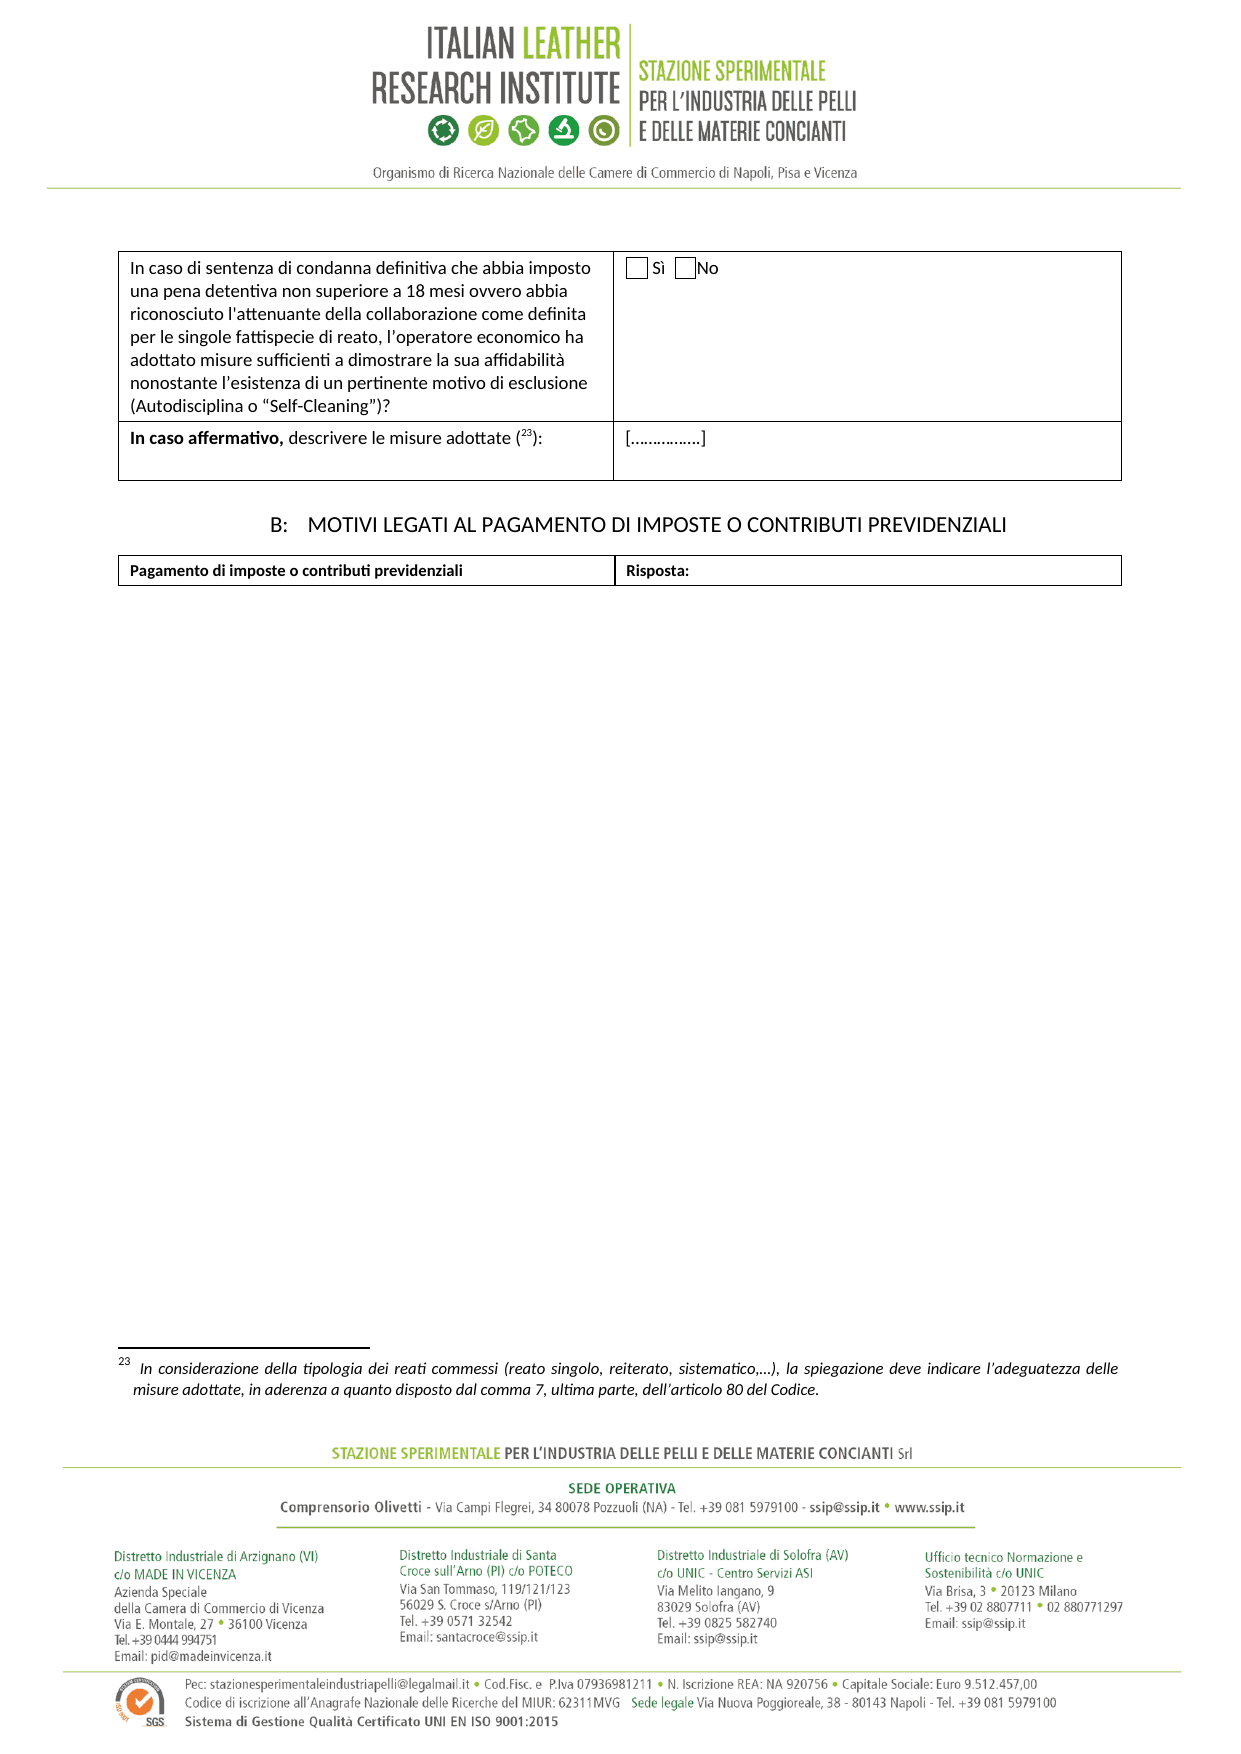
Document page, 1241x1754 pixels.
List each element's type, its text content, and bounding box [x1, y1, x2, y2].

table_header Pagamento di imposte o contributi previdenziali [119, 556, 614, 585]
table_cell In caso di sentenza di condanna definitiva che abbia imposto una pena detentiva non superiore a 18 mesi ovvero abbia riconosciuto l'attenuante della collaborazione come definita per le singole fattispecie di reato, l’operatore economico ha adottato misure sufficienti a dimostrare la sua affidabilità nonostante l’esistenza di un pertinente motivo di esclusione (Autodisciplina o “Self-Cleaning”)? [119, 252, 613, 421]
table_cell In caso affermativo, descrivere le misure adottate (): [119, 422, 613, 480]
picture [62, 1443, 1182, 1737]
list MOTIVI LEGATI AL PAGAMENTO DI IMPOSTE O CONTRIBUTI PREVIDENZIALI [156, 510, 1122, 538]
table_cell Sì No [614, 252, 1121, 421]
table_cell […………….] [614, 422, 1121, 480]
table_header Risposta: [616, 556, 1121, 585]
picture [46, 23, 1182, 189]
